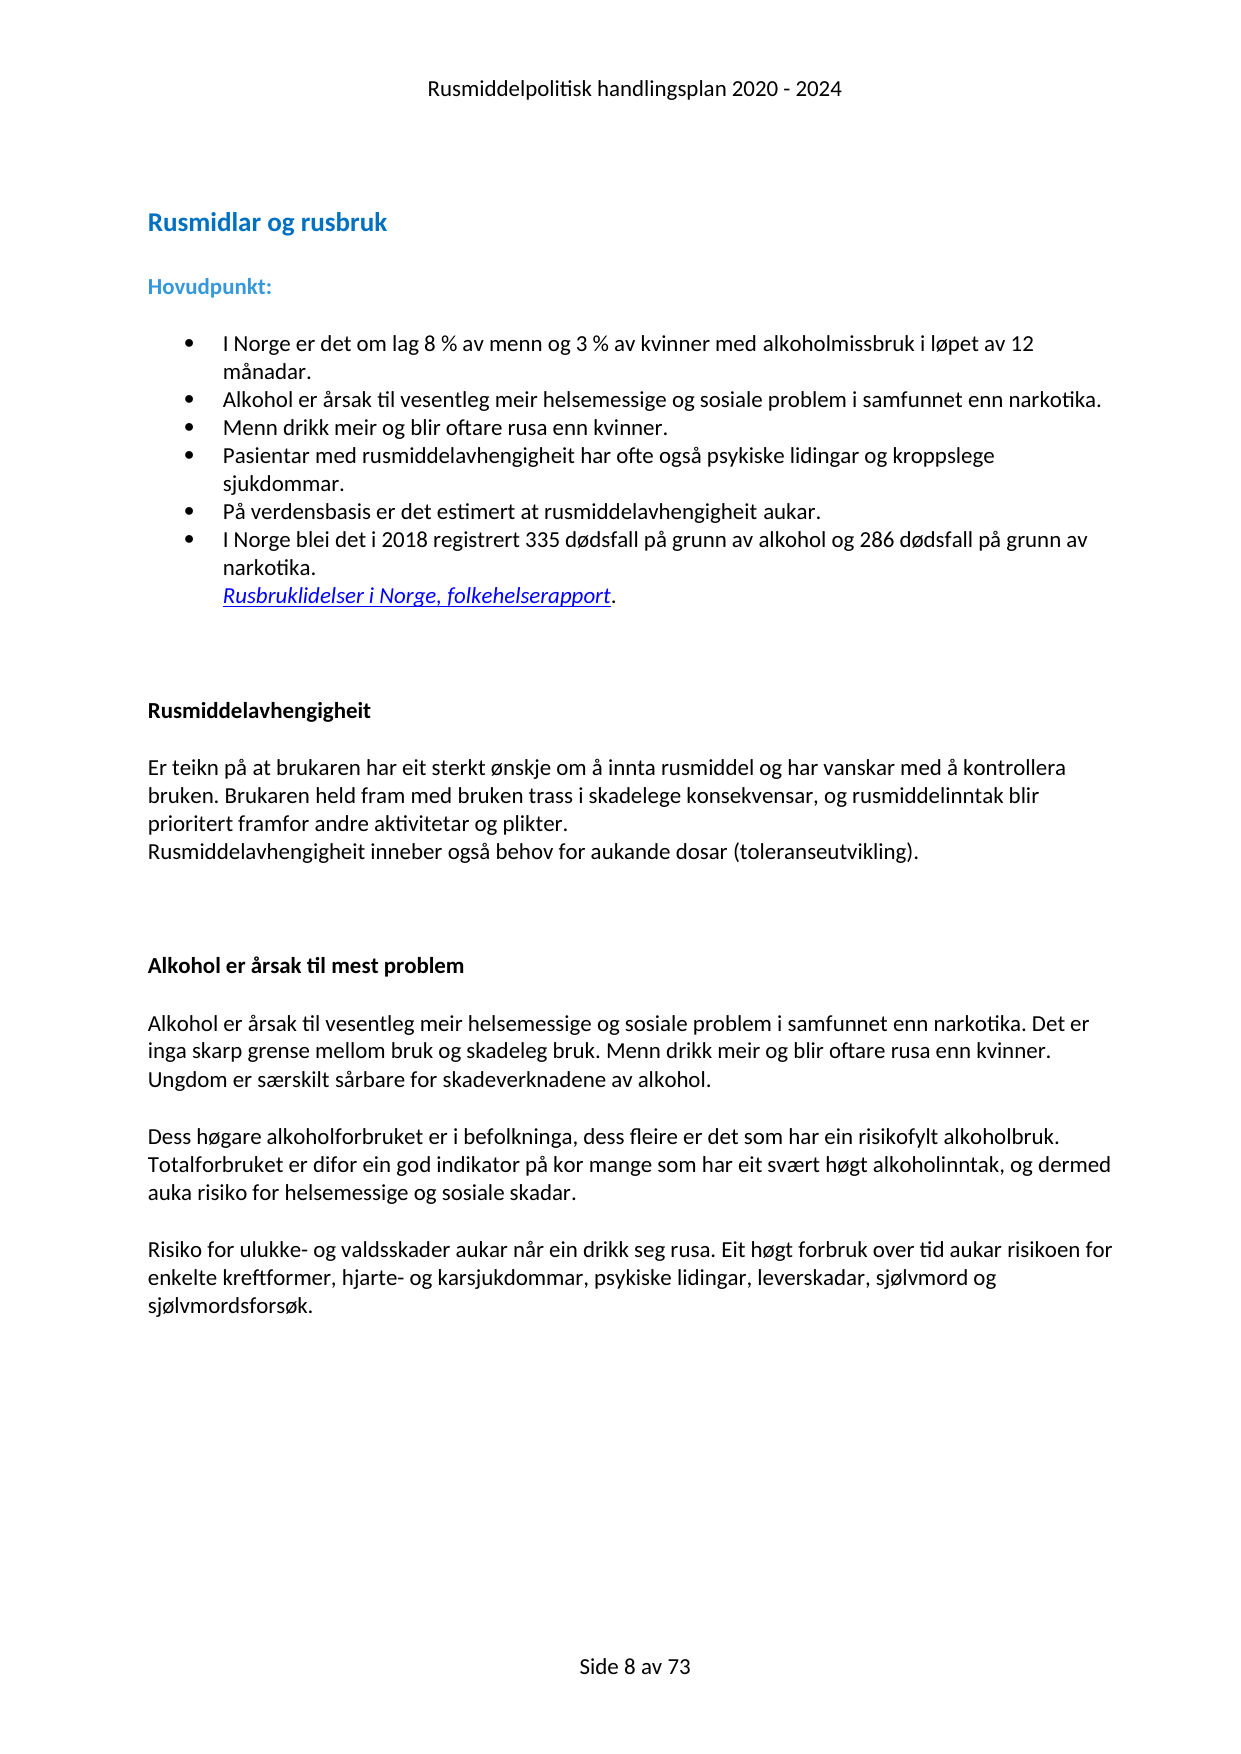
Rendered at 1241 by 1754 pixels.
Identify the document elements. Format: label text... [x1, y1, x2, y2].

list I Norge er det om lag 8 % av menn og 3 % av kvinner med alkoholmissbruk i løpet av 12 månadar. [185, 329, 1122, 385]
text Alkohol er årsak til mest problem [148, 951, 1122, 979]
text Er teikn på at brukaren har eit sterkt ønskje om å innta rusmiddel og har vanskar med å kontrollera bruken. Brukaren held fram med bruken trass i skadelege konsekvensar, og rusmiddelinntak blir prioritert framfor andre aktivitetar og plikter. Rusmiddelavhengigheit inneber også behov for aukande dosar (toleranseutvikling). [148, 753, 1122, 865]
list Menn drikk meir og blir oftare rusa enn kvinner. [185, 413, 1122, 441]
list Alkohol er årsak til vesentleg meir helsemessige og sosiale problem i samfunnet enn narkotika. [185, 385, 1122, 413]
list I Norge blei det i 2018 registrert 335 dødsfall på grunn av alkohol og 286 dødsfall på grunn av narkotika. Rusbruklidelser i Norge, folkehelserapport. [185, 525, 1122, 609]
list På verdensbasis er det estimert at rusmiddelavhengigheit aukar. [185, 497, 1122, 525]
text Rusmiddelavhengigheit [148, 696, 1122, 724]
text Hovudpunkt: [148, 272, 1122, 300]
text Risiko for ulukke- og valdsskader aukar når ein drikk seg rusa. Eit høgt forbruk over tid aukar risikoen for enkelte kreftformer, hjarte- og karsjukdommar, psykiske lidingar, leverskadar, sjølvmord og sjølvmordsforsøk. [148, 1235, 1122, 1319]
list Pasientar med rusmiddelavhengigheit har ofte også psykiske lidingar og kroppslege sjukdommar. [185, 441, 1122, 497]
subtitle Rusmidlar og rusbruk [148, 205, 1122, 238]
text Dess høgare alkoholforbruket er i befolkninga, dess fleire er det som har ein risikofylt alkoholbruk. Totalforbruket er difor ein god indikator på kor mange som har eit svært høgt alkoholinntak, og dermed auka risiko for helsemessige og sosiale skadar. [148, 1122, 1122, 1206]
text Alkohol er årsak til vesentleg meir helsemessige og sosiale problem i samfunnet enn narkotika. Det er inga skarp grense mellom bruk og skadeleg bruk. Menn drikk meir og blir oftare rusa enn kvinner. Ungdom er særskilt sårbare for skadeverknadene av alkohol. [148, 1009, 1122, 1093]
